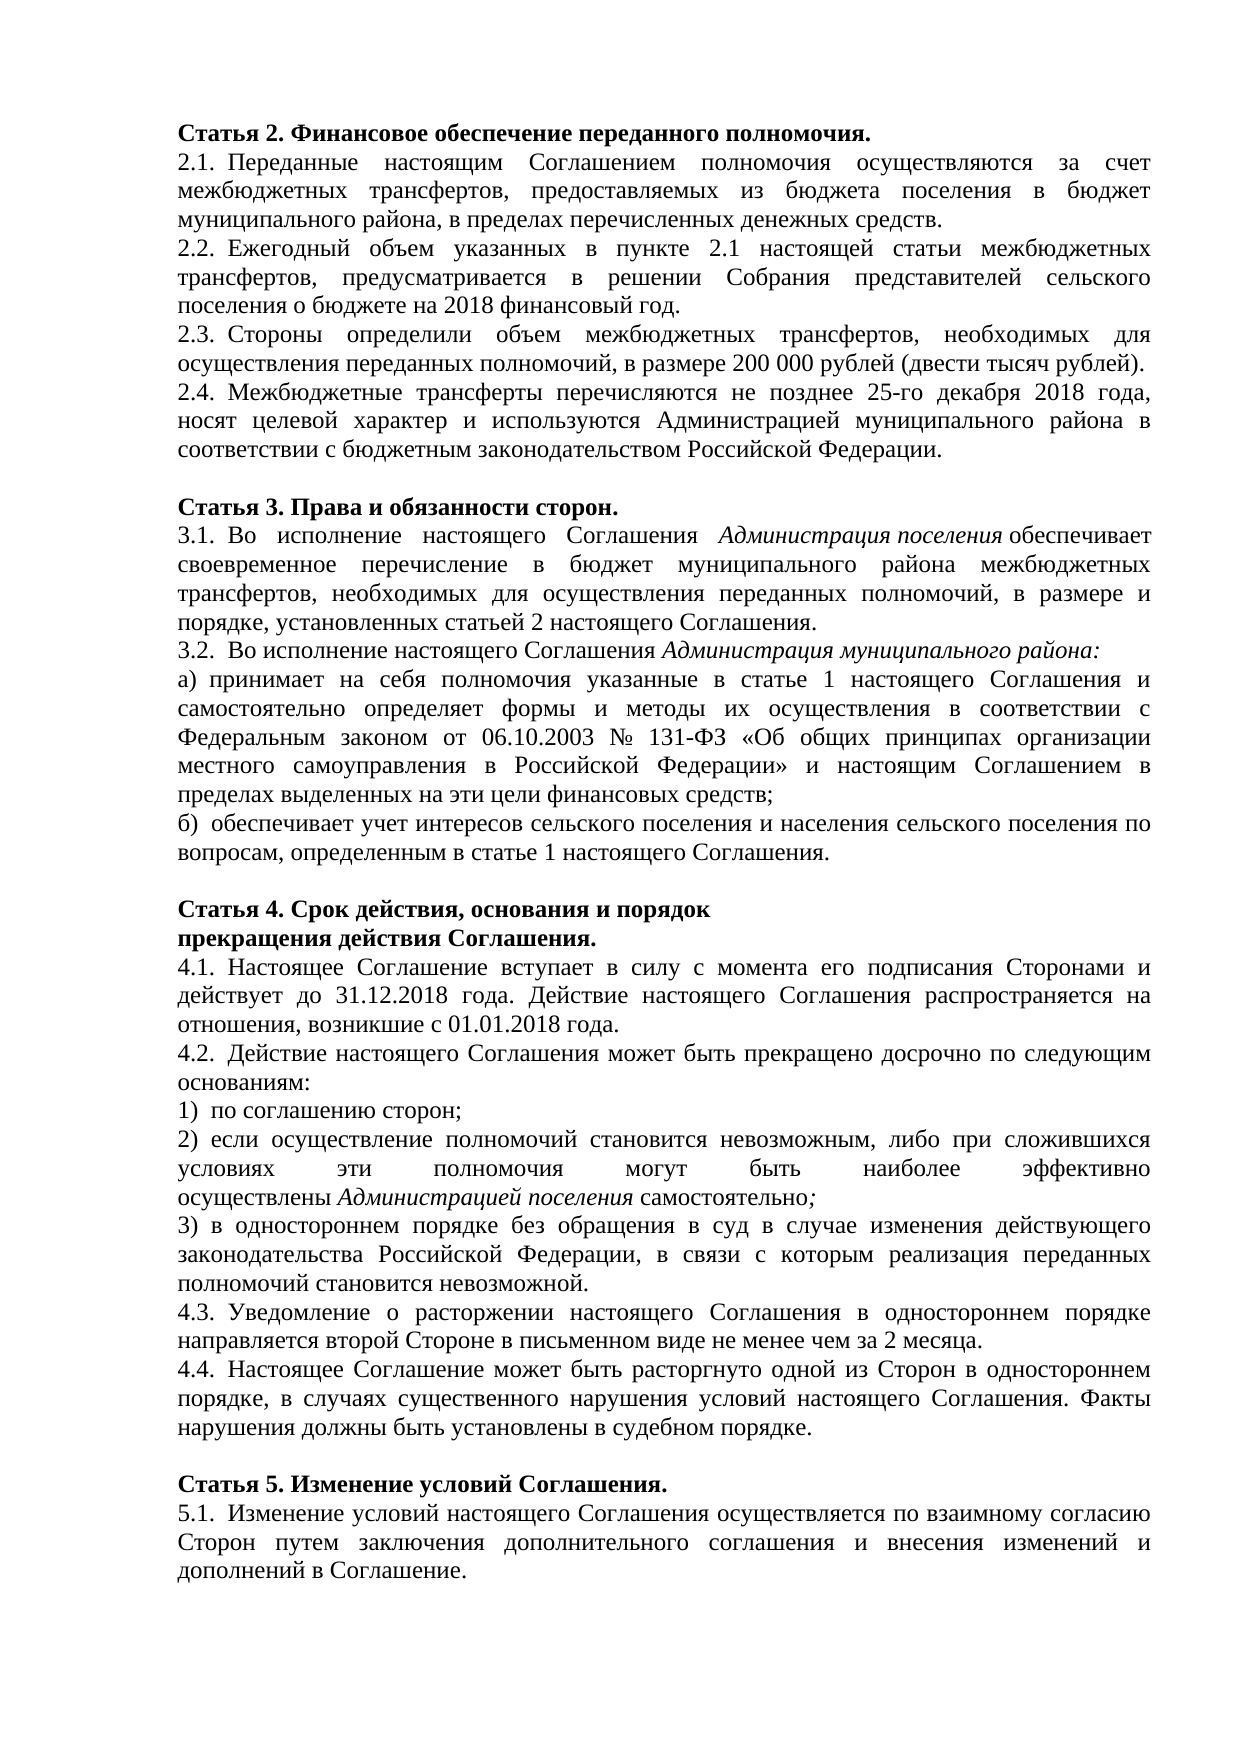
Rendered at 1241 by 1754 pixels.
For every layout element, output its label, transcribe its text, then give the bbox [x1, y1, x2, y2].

text 2) если осуществление полномочий становится невозможным, либо при сложившихся условиях эти полномочия могут быть наиболее эффективно осуществлены Администрацией поселения самостоятельно; [177, 1124, 1152, 1211]
text Статья 2. Финансовое обеспечение переданного полномочия. [177, 118, 1152, 147]
text Статья 4. Срок действия, основания и порядок [177, 894, 1152, 923]
text а) принимает на себя полномочия указанные в статье 1 настоящего Соглашения и самостоятельно определяет формы и методы их осуществления в соответствии с Федеральным законом от 06.10.2003 № 131-ФЗ «Об общих принципах организации местного самоуправления в Российской Федерации» и настоящим Соглашением в пределах выделенных на эти цели финансовых средств; [177, 664, 1152, 808]
text 3.2. Во исполнение настоящего Соглашения Администрация муниципального района: [177, 636, 1152, 664]
text б) обеспечивает учет интересов сельского поселения и населения сельского поселения по вопросам, определенным в статье 1 настоящего Соглашения. [177, 808, 1152, 866]
text 4.1. Настоящее Соглашение вступает в силу с момента его подписания Сторонами и действует до 31.12.2018 года. Действие настоящего Соглашения распространяется на отношения, возникшие с 01.01.2018 года. [177, 952, 1152, 1038]
text Статья 3. Права и обязанности сторон. [177, 492, 1152, 521]
text 2.4. Межбюджетные трансферты перечисляются не позднее 25-го декабря 2018 года, носят целевой характер и используются Администрацией муниципального района в соответствии с бюджетным законодательством Российской Федерации. [177, 377, 1152, 463]
text 2.2. Ежегодный объем указанных в пункте 2.1 настоящей статьи межбюджетных трансфертов, предусматривается в решении Собрания представителей сельского поселения о бюджете на 2018 финансовый год. [177, 233, 1152, 319]
text 4.3. Уведомление о расторжении настоящего Соглашения в одностороннем порядке направляется второй Стороне в письменном виде не менее чем за 2 месяца. [177, 1297, 1152, 1354]
text 2.1. Переданные настоящим Соглашением полномочия осуществляются за счет межбюджетных трансфертов, предоставляемых из бюджета поселения в бюджет муниципального района, в пределах перечисленных денежных средств. [177, 147, 1152, 233]
text прекращения действия Соглашения. [177, 923, 1152, 952]
text 2.3. Стороны определили объем межбюджетных трансфертов, необходимых для осуществления переданных полномочий, в размере 200 000 рублей (двести тысяч рублей). [177, 319, 1152, 377]
text 3) в одностороннем порядке без обращения в суд в случае изменения действующего законодательства Российской Федерации, в связи с которым реализация переданных полномочий становится невозможной. [177, 1211, 1152, 1297]
text 1) по соглашению сторон; [177, 1096, 1152, 1124]
text 4.4. Настоящее Соглашение может быть расторгнуто одной из Сторон в одностороннем порядке, в случаях существенного нарушения условий настоящего Соглашения. Факты нарушения должны быть установлены в судебном порядке. [177, 1354, 1152, 1441]
text 5.1. Изменение условий настоящего Соглашения осуществляется по взаимному согласию Сторон путем заключения дополнительного соглашения и внесения изменений и дополнений в Соглашение. [177, 1498, 1152, 1584]
text 4.2. Действие настоящего Соглашения может быть прекращено досрочно по следующим основаниям: [177, 1038, 1152, 1096]
text 3.1. Во исполнение настоящего Соглашения Администрация поселения обеспечивает своевременное перечисление в бюджет муниципального района межбюджетных трансфертов, необходимых для осуществления переданных полномочий, в размере и порядке, установленных статьей 2 настоящего Соглашения. [177, 521, 1152, 636]
text Статья 5. Изменение условий Соглашения. [177, 1469, 1152, 1498]
